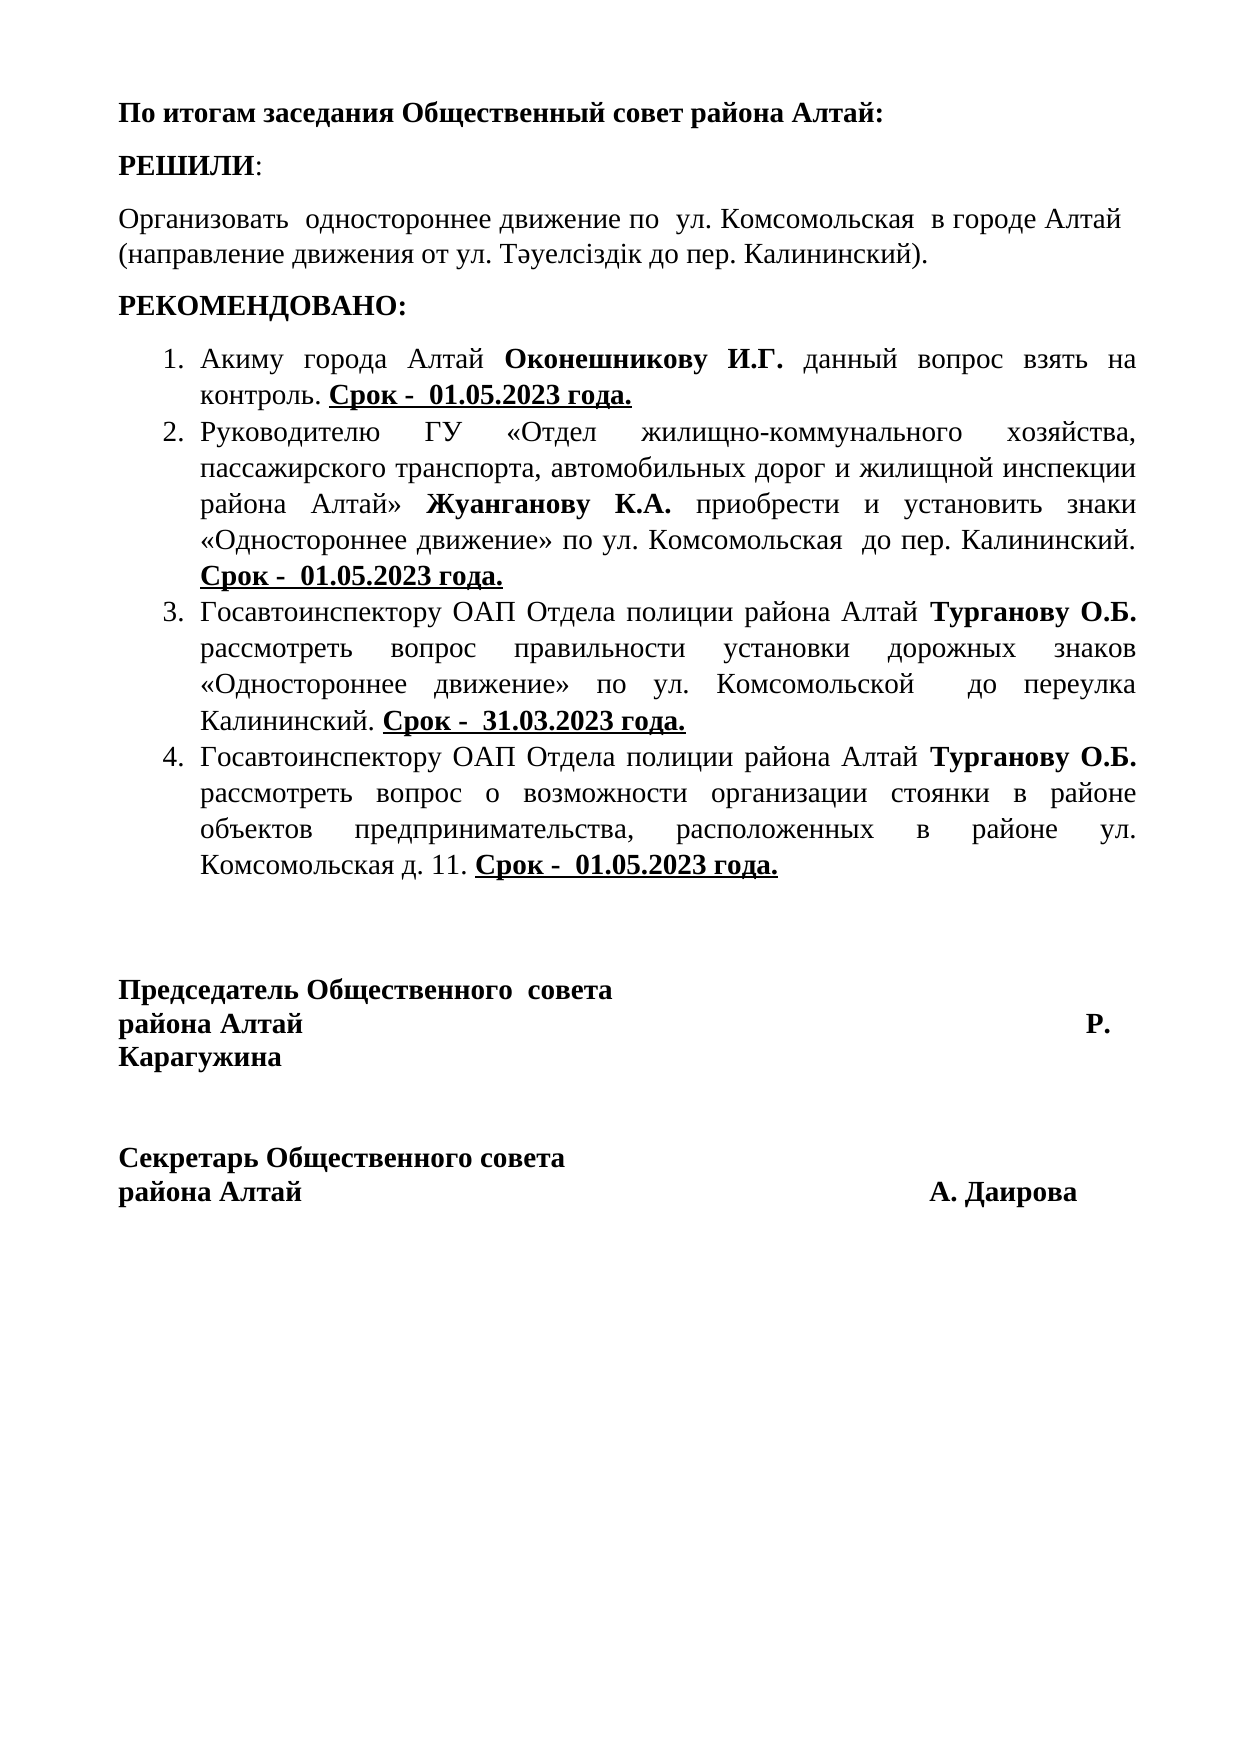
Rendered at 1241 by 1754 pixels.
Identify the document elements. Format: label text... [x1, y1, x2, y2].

text района Алтай А. Даирова [118, 1174, 1122, 1207]
text РЕШИЛИ: [118, 148, 1122, 182]
list Акиму города Алтай Оконешникову И.Г. данный вопрос взять на контроль. Срок - 01.05.2023 года. [162, 341, 1137, 411]
text Организовать одностороннее движение по ул. Комсомольская в городе Алтай (направление движения от ул. Тәуелсіздік до пер. Калининский). [118, 201, 1122, 270]
text Председатель Общественного совета [118, 972, 1122, 1006]
list Госавтоинспектору ОАП Отдела полиции района Алтай Турганову О.Б. рассмотреть вопрос правильности установки дорожных знаков «Одностороннее движение» по ул. Комсомольской до переулка Калининский. Срок - 31.03.2023 года. [162, 594, 1137, 736]
text По итогам заседания Общественный совет района Алтай: [118, 95, 1122, 129]
list Руководителю ГУ «Отдел жилищно-коммунального хозяйства, пассажирского транспорта, автомобильных дорог и жилищной инспекции района Алтай» Жуанганову К.А. приобрести и установить знаки «Одностороннее движение» по ул. Комсомольская до пер. Калининский. Срок - 01.05.2023 года. [162, 414, 1137, 592]
text района Алтай Р. Карагужина [118, 1006, 1122, 1073]
list Госавтоинспектору ОАП Отдела полиции района Алтай Турганову О.Б. рассмотреть вопрос о возможности организации стоянки в районе объектов предпринимательства, расположенных в районе ул. Комсомольская д. 11. Срок - 01.05.2023 года. [162, 739, 1137, 881]
text Секретарь Общественного совета [118, 1140, 1122, 1174]
text РЕКОМЕНДОВАНО: [118, 288, 1122, 322]
